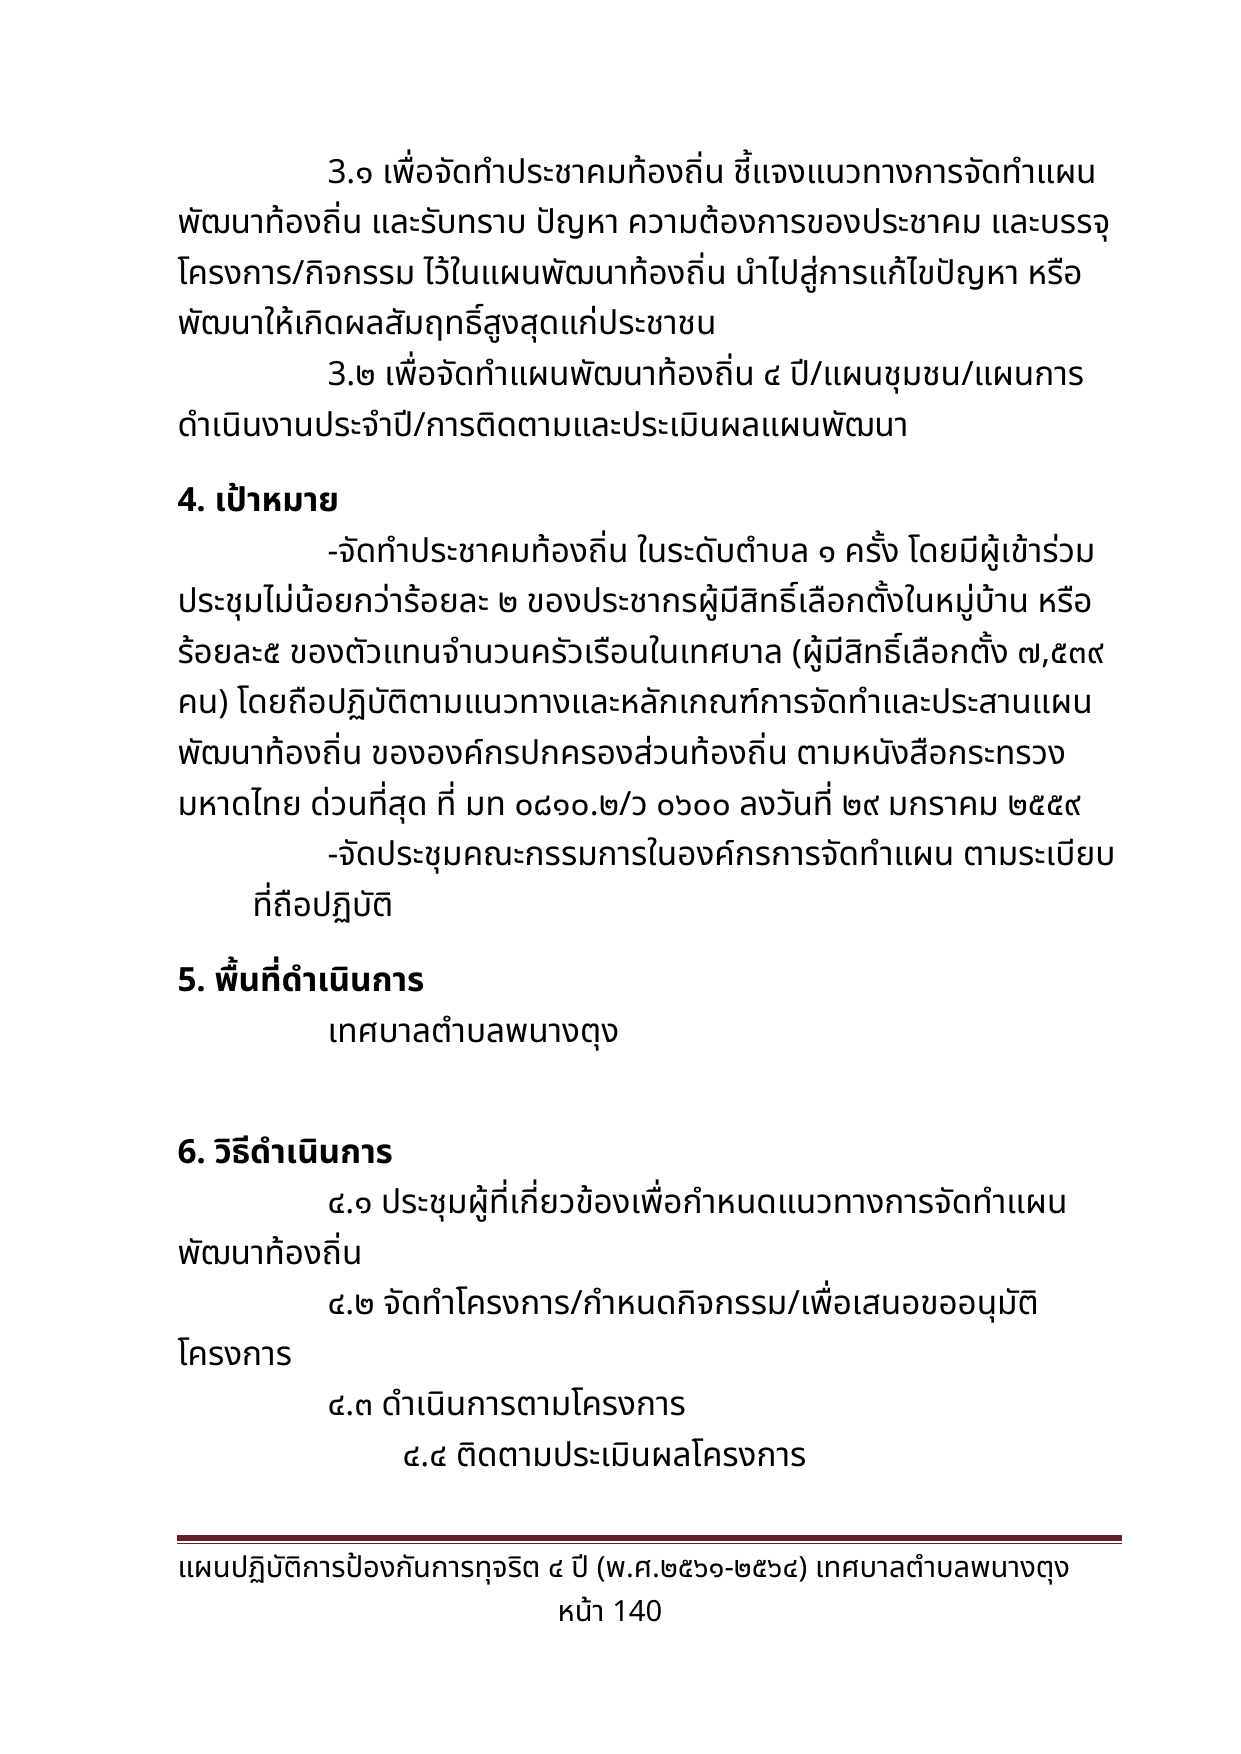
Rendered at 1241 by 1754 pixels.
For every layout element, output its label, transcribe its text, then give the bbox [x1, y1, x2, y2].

text -จัดทำประชาคมท้องถิ่น ในระดับตำบล ๑ ครั้ง โดยมีผู้เข้าร่วมประชุมไม่น้อยกว่าร้อยละ ๒ ของประชากรผู้มีสิทธิ์เลือกตั้งในหมู่บ้าน หรือร้อยละ๕ ของตัวแทนจำนวนครัวเรือนในเทศบาล (ผู้มีสิทธิ์เลือกตั้ง ๗,๕๓๙ คน) โดยถือปฏิบัติตามแนวทางและหลักเกณฑ์การจัดทำและประสานแผนพัฒนาท้องถิ่น ขององค์กรปกครองส่วนท้องถิ่น ตามหนังสือกระทรวงมหาดไทย ด่วนที่สุด ที่ มท ๐๘๑๐.๒/ว ๐๖๐๐ ลงวันที่ ๒๙ มกราคม ๒๕๕๙ [177, 527, 1122, 830]
text 3.๑ เพื่อจัดทำประชาคมท้องถิ่น ชี้แจงแนวทางการจัดทำแผนพัฒนาท้องถิ่น และรับทราบ ปัญหา ความต้องการของประชาคม และบรรจุโครงการ/กิจกรรม ไว้ในแผนพัฒนาท้องถิ่น นำไปสู่การแก้ไขปัญหา หรือพัฒนาให้เกิดผลสัมฤทธิ์สูงสุดแก่ประชาชน [177, 148, 1122, 350]
text 4. เป้าหมาย [177, 476, 1122, 527]
text ๔.๓ ดำเนินการตามโครงการ [177, 1380, 1122, 1431]
text เทศบาลตำบลพนางตุง [177, 1007, 1122, 1057]
text ๔.๒ จัดทำโครงการ/กำหนดกิจกรรม/เพื่อเสนอขออนุมัติโครงการ [177, 1279, 1122, 1380]
text ๔.๑ ประชุมผู้ที่เกี่ยวข้องเพื่อกำหนดแนวทางการจัดทำแผนพัฒนาท้องถิ่น [177, 1178, 1122, 1279]
text 6. วิธีดำเนินการ [177, 1127, 1122, 1178]
text -จัดประชุมคณะกรรมการในองค์กรการจัดทำแผน ตามระเบียบที่ถือปฏิบัติ [252, 830, 1122, 931]
text ๔.๔ ติดตามประเมินผลโครงการ [177, 1431, 1122, 1481]
text 3.๒ เพื่อจัดทำแผนพัฒนาท้องถิ่น ๔ ปี/แผนชุมชน/แผนการดำเนินงานประจำปี/การติดตามและประเมินผลแผนพัฒนา [177, 350, 1122, 451]
text 5. พื้นที่ดำเนินการ [177, 956, 1122, 1007]
